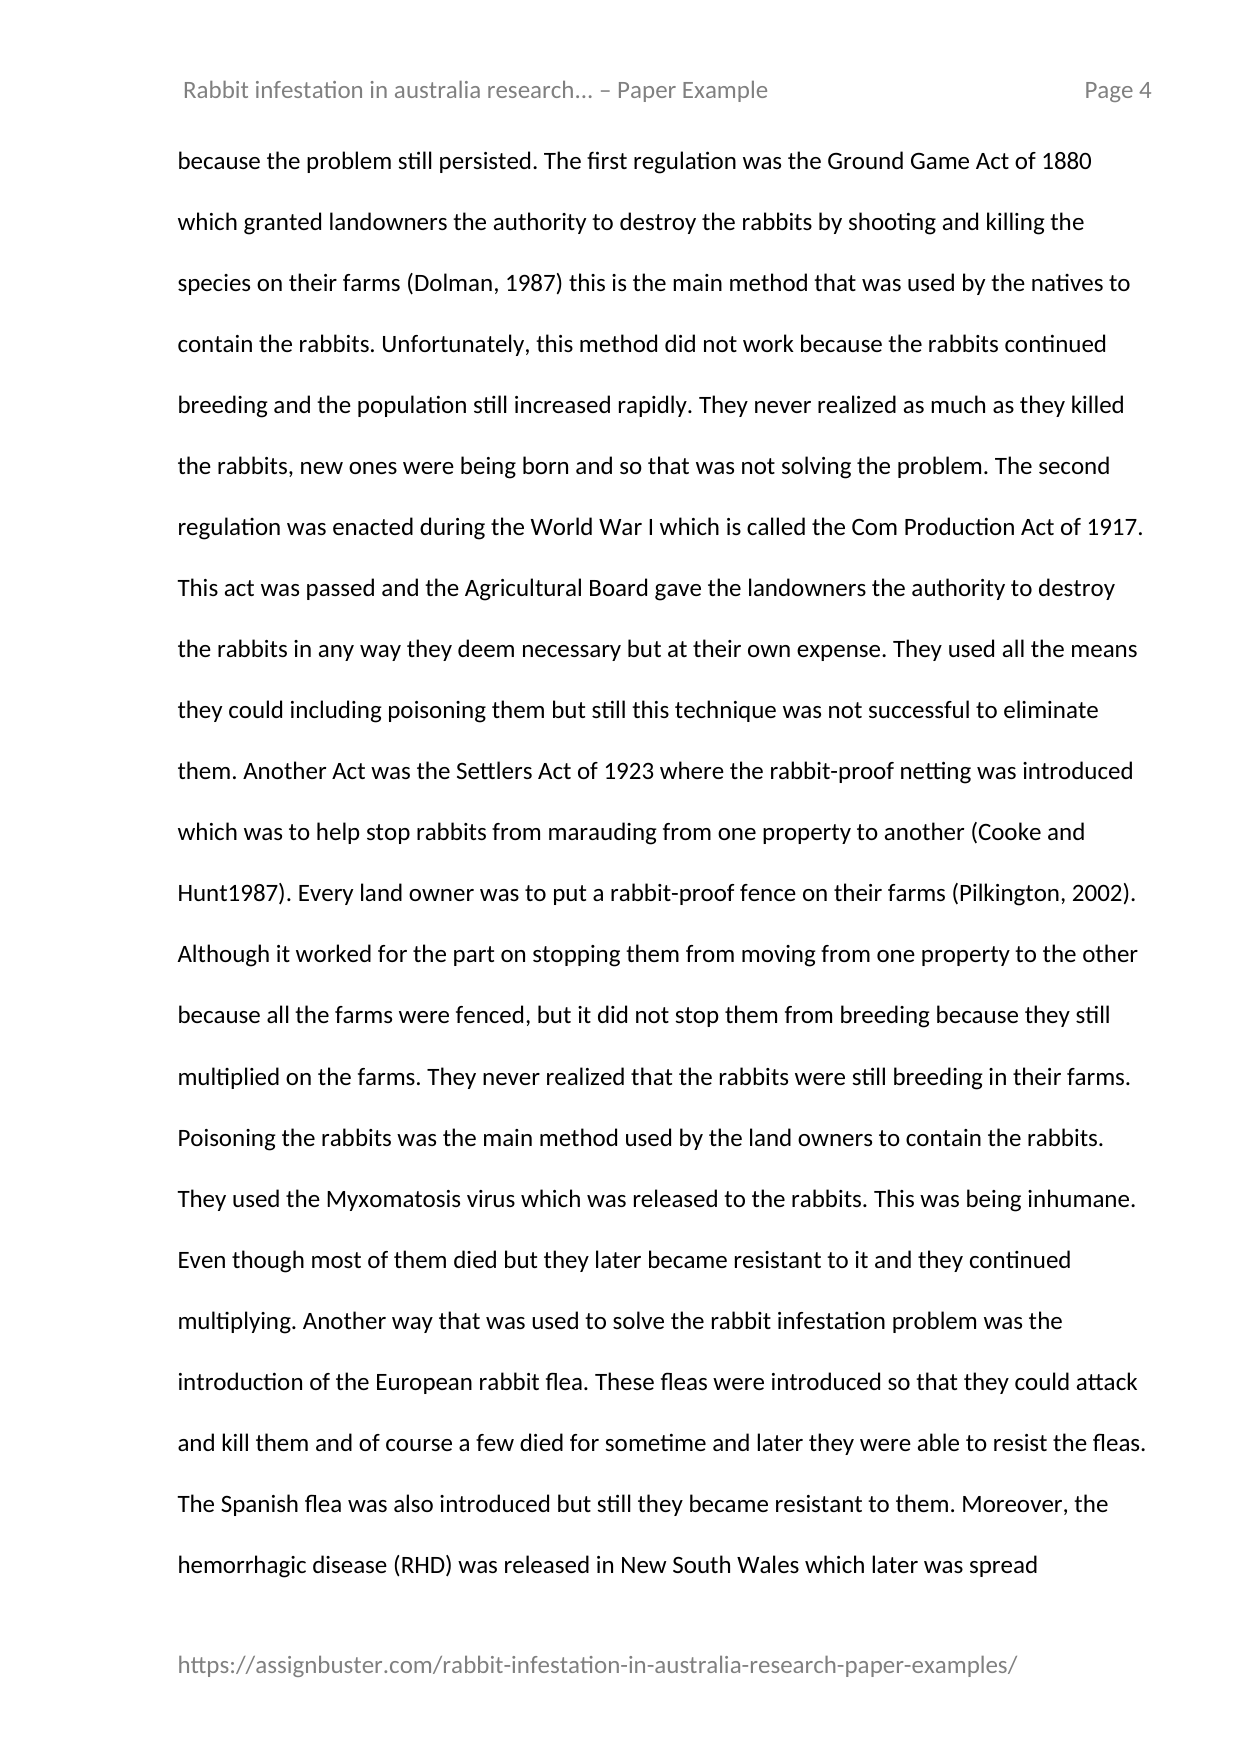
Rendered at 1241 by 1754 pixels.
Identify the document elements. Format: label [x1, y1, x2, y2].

text [177, 145, 1152, 1579]
